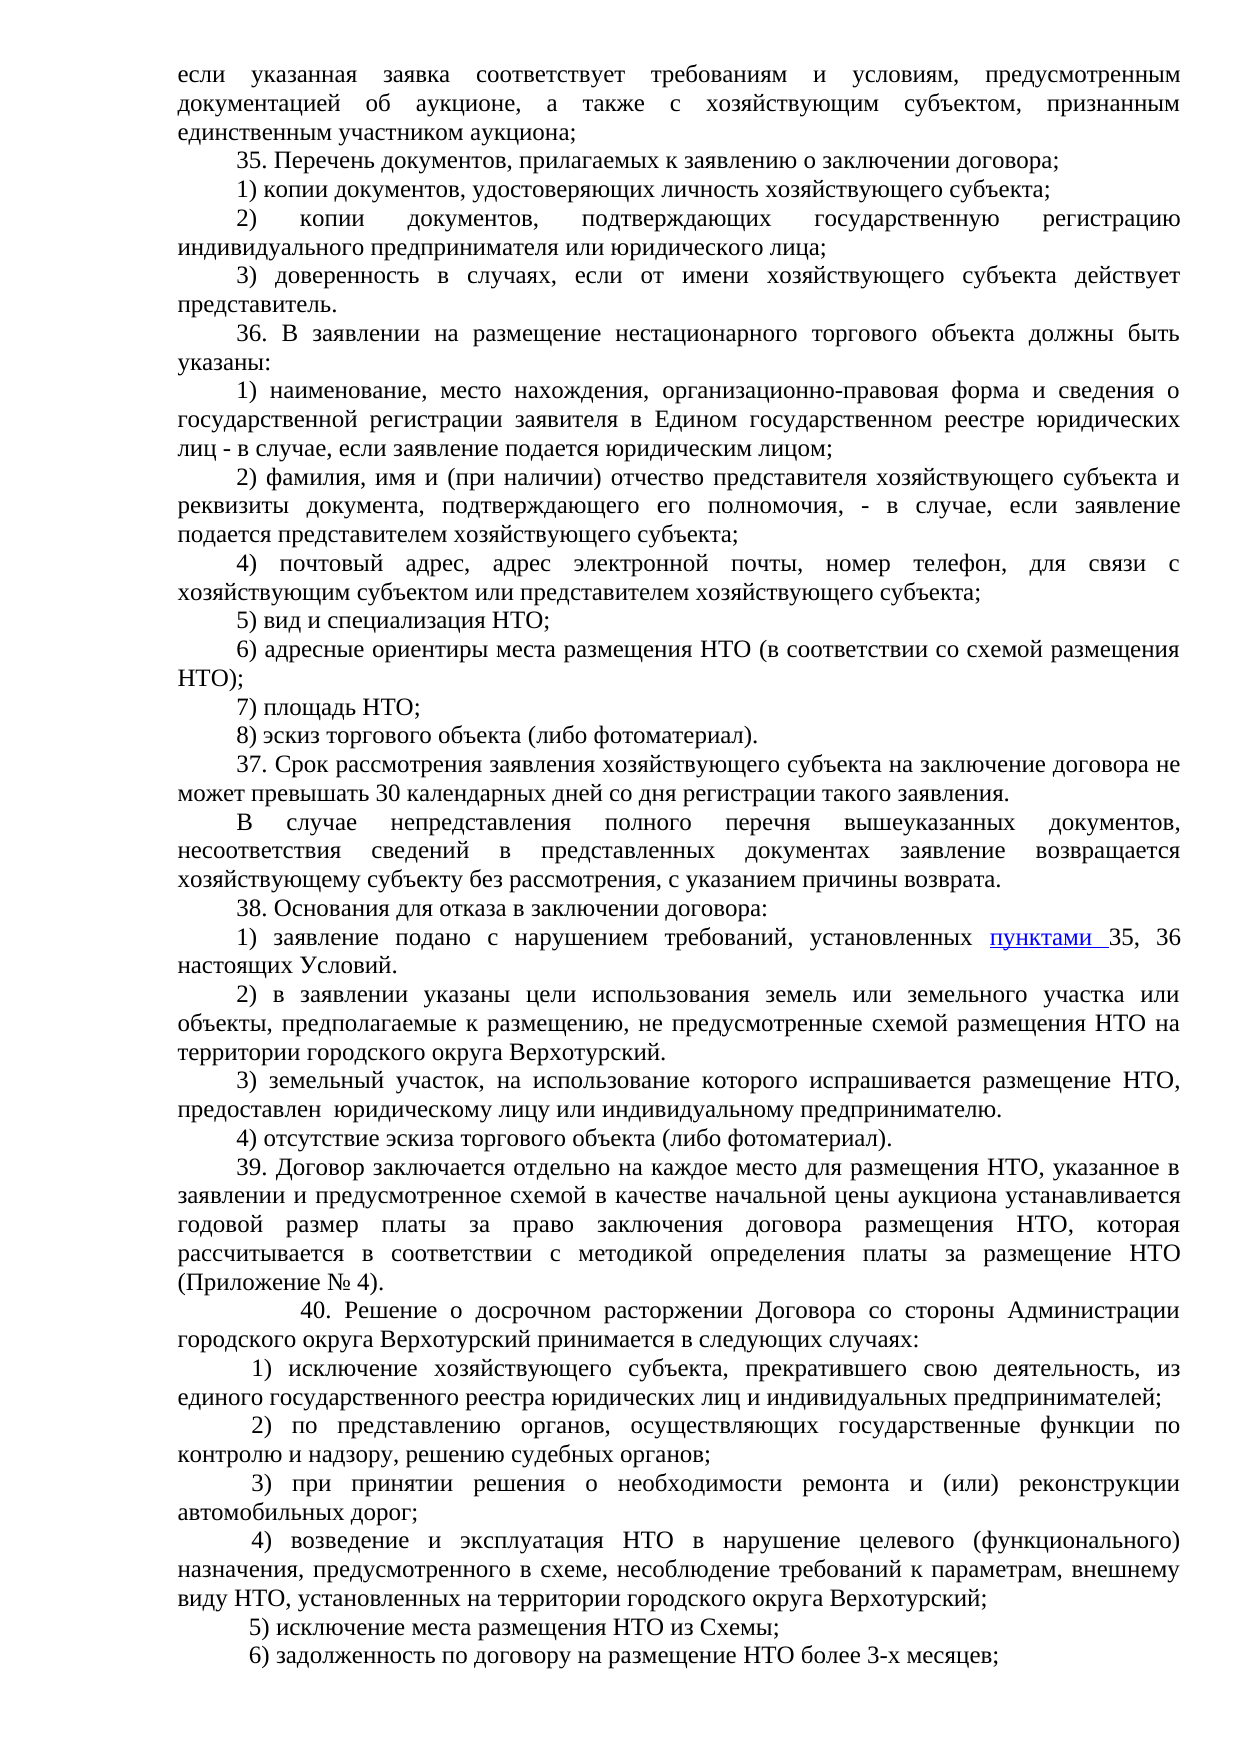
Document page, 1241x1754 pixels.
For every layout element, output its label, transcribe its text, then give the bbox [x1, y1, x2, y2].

list 3) доверенность в случаях, если от имени хозяйствующего субъекта действует представитель. [177, 260, 1181, 318]
list 4) почтовый адрес, адрес электронной почты, номер телефон, для связи с хозяйствующим субъектом или представителем хозяйствующего субъекта; [177, 548, 1181, 605]
list 35. Перечень документов, прилагаемых к заявлению о заключении договора; [177, 145, 1181, 174]
text 1) исключение хозяйствующего субъекта, прекратившего свою деятельность, из единого государственного реестра юридических лиц и индивидуальных предпринимателей; [177, 1353, 1181, 1410]
list 1) копии документов, удостоверяющих личность хозяйствующего субъекта; [177, 174, 1181, 203]
text 2) по представлению органов, осуществляющих государственные функции по контролю и надзору, решению судебных органов; [177, 1410, 1181, 1468]
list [177, 59, 1181, 145]
text 4) возведение и эксплуатация НТО в нарушение целевого (функционального) назначения, предусмотренного в схеме, несоблюдение требований к параметрам, внешнему виду НТО, установленных на территории городского округа Верхотурский; [177, 1525, 1181, 1612]
text 40. Решение о досрочном расторжении Договора со стороны Администрации городского округа Верхотурский принимается в следующих случаях: [177, 1295, 1181, 1353]
text 6) задолженность по договору на размещение НТО более 3-х месяцев; [177, 1640, 1181, 1669]
list 1) наименование, место нахождения, организационно-правовая форма и сведения о государственной регистрации заявителя в Едином государственном реестре юридических лиц - в случае, если заявление подается юридическим лицом; [177, 375, 1181, 462]
list 6) адресные ориентиры места размещения НТО (в соответствии со схемой размещения НТО); [177, 634, 1181, 692]
list 3) земельный участок, на использование которого испрашивается размещение НТО, предоставлен юридическому лицу или индивидуальному предпринимателю. [177, 1065, 1181, 1123]
list 39. Договор заключается отдельно на каждое место для размещения НТО, указанное в заявлении и предусмотренное схемой в качестве начальной цены аукциона устанавливается годовой размер платы за право заключения договора размещения НТО, которая рассчитывается в соответствии с методикой определения платы за размещение НТО (Приложение № 4). [177, 1152, 1181, 1295]
list 1) заявление подано с нарушением требований, установленных пунктами 35, 36 настоящих Условий. [177, 922, 1181, 979]
list 2) в заявлении указаны цели использования земель или земельного участка или объекты, предполагаемые к размещению, не предусмотренные схемой размещения НТО на территории городского округа Верхотурский. [177, 979, 1181, 1065]
list 5) вид и специализация НТО; [177, 605, 1181, 634]
list 38. Основания для отказа в заключении договора: [177, 893, 1181, 922]
list 7) площадь НТО; [177, 692, 1181, 720]
list 4) отсутствие эскиза торгового объекта (либо фотоматериал). [177, 1123, 1181, 1152]
list 36. В заявлении на размещение нестационарного торгового объекта должны быть указаны: [177, 318, 1181, 375]
text 3) при принятии решения о необходимости ремонта и (или) реконструкции автомобильных дорог; [118, 1468, 1181, 1525]
list 37. Срок рассмотрения заявления хозяйствующего субъекта на заключение договора не может превышать 30 календарных дней со дня регистрации такого заявления. [177, 749, 1181, 807]
list В случае непредставления полного перечня вышеуказанных документов, несоответствия сведений в представленных документах заявление возвращается хозяйствующему субъекту без рассмотрения, с указанием причины возврата. [177, 807, 1181, 893]
text 5) исключение места размещения НТО из Схемы; [177, 1612, 1181, 1640]
list 2) копии документов, подтверждающих государственную регистрацию индивидуального предпринимателя или юридического лица; [177, 203, 1181, 260]
list 8) эскиз торгового объекта (либо фотоматериал). [177, 720, 1181, 749]
list 2) фамилия, имя и (при наличии) отчество представителя хозяйствующего субъекта и реквизиты документа, подтверждающего его полномочия, - в случае, если заявление подается представителем хозяйствующего субъекта; [177, 462, 1181, 548]
